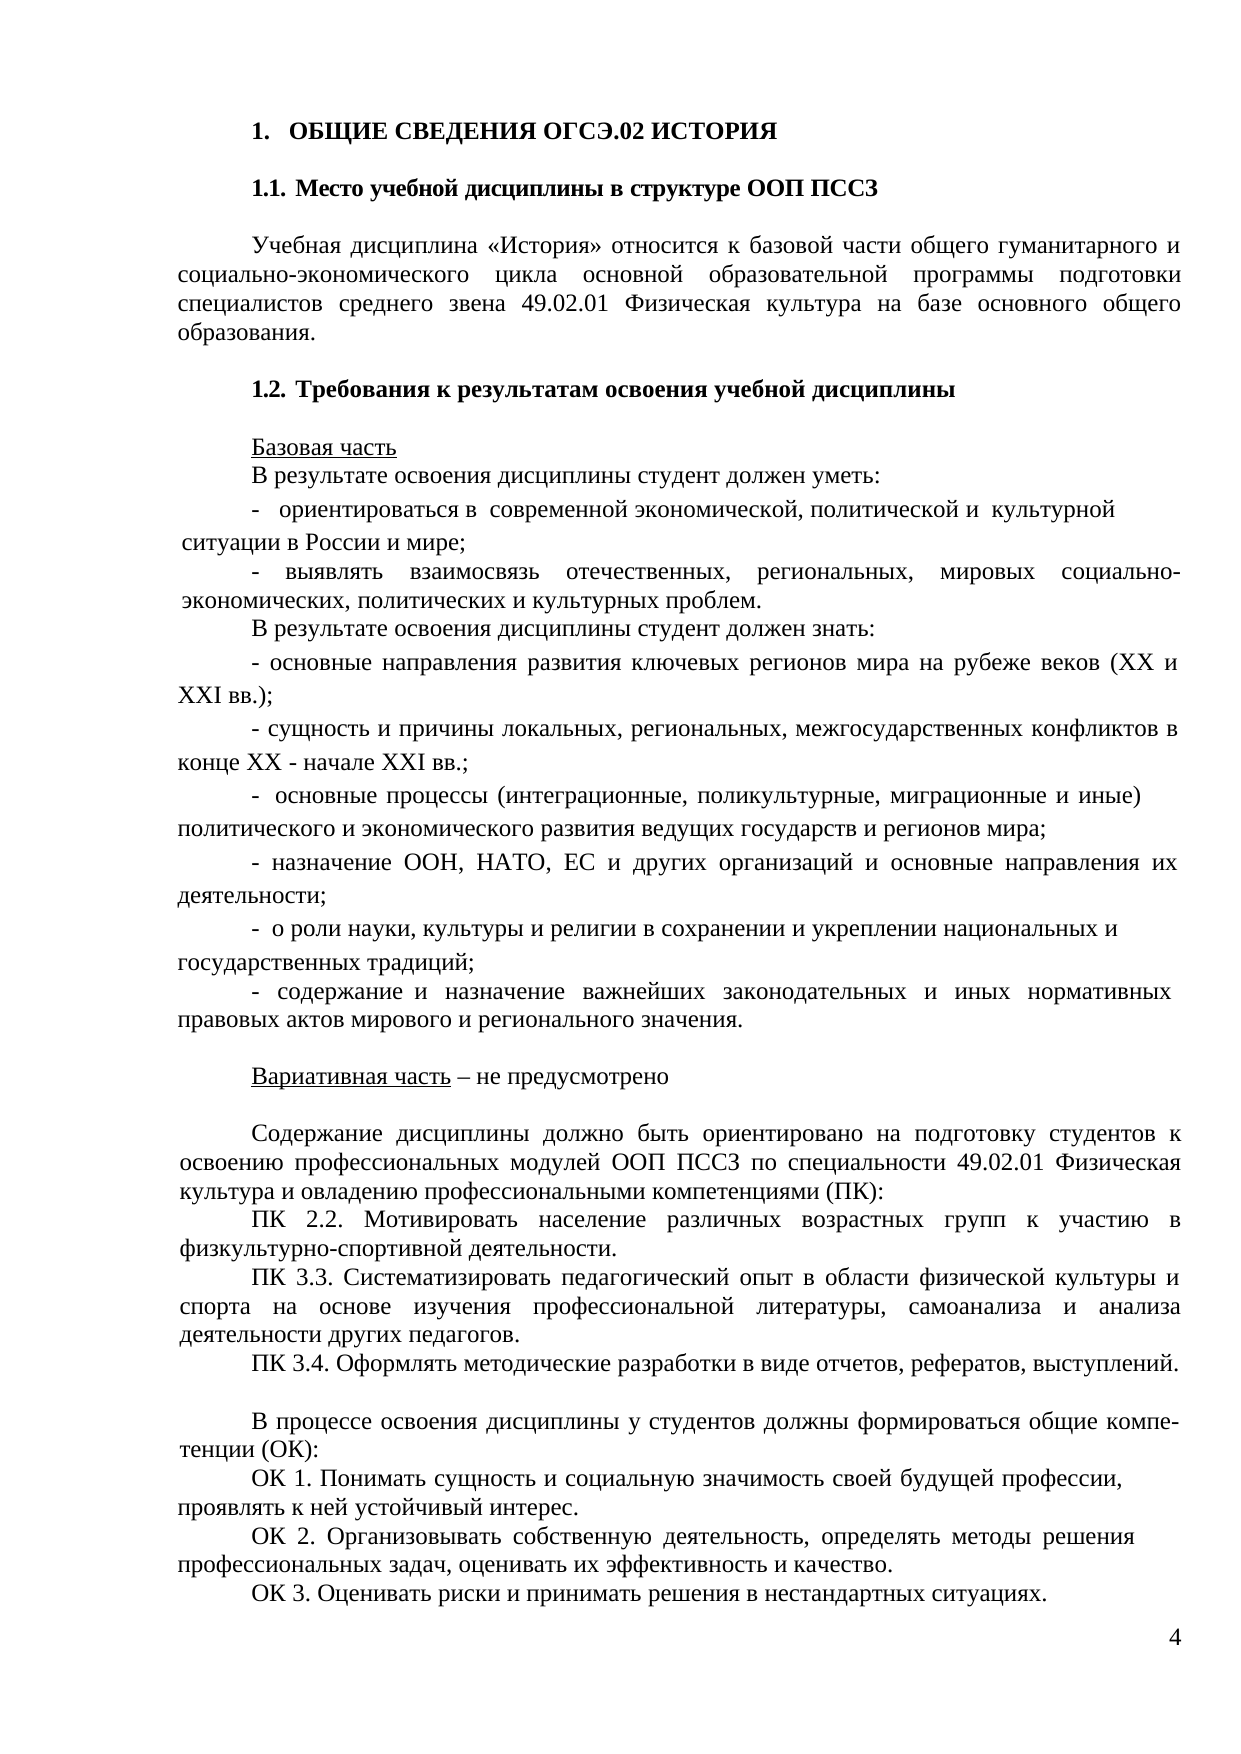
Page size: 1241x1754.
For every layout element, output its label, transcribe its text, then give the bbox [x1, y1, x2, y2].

subtitle Требования к результатам освоения учебной дисциплины [251, 374, 1203, 403]
list назначение ООН, НАТО, ЕС и других организаций и основные направления их деятельности; [177, 847, 1181, 909]
text ПК 2.2. Мотивировать население различных возрастных групп к участию в физкультурно-спортивной деятельности. [179, 1204, 1181, 1262]
list основные процессы (интеграционные, поликультурные, миграционные и иные) политического и экономического развития ведущих государств и регионов мира; [177, 780, 1181, 842]
text В результате освоения дисциплины студент должен знать: [251, 613, 1203, 642]
text ПК 3.4. Оформлять методические разработки в виде отчетов, рефератов, выступлений. [251, 1348, 1203, 1377]
text Учебная дисциплина «История» относится к базовой части общего гуманитарного и социально-экономического цикла основной образовательной программы подготовки специалистов среднего звена 49.02.01 Физическая культура на базе основного общего образования. [177, 230, 1181, 345]
list основные направления развития ключевых регионов мира на рубеже веков (XX и XXI вв.); [177, 647, 1181, 709]
list ориентироваться в современной экономической, политической и культурной ситуации в России и мире; [181, 494, 1180, 556]
text ПК 3.3. Систематизировать педагогический опыт в области физической культуры и спорта на основе изучения профессиональной литературы, самоанализа и анализа деятельности других педагогов. [179, 1262, 1181, 1348]
text В результате освоения дисциплины студент должен уметь: [251, 460, 1203, 489]
text Базовая часть [251, 432, 1203, 460]
list выявлять взаимосвязь отечественных, региональных, мировых социально- [251, 560, 1203, 584]
list о роли науки, культуры и религии в сохранении и укреплении национальных и государственных традиций; [177, 913, 1181, 975]
list ОБЩИЕ СВЕДЕНИЯ ОГСЭ.02 ИСТОРИЯ [251, 116, 1203, 144]
subtitle Место учебной дисциплины в структуре ООП ПССЗ [251, 173, 1203, 202]
list сущность и причины локальных, региональных, межгосударственных конфликтов в конце XX - начале XXI вв.; [177, 713, 1181, 775]
text ОК 2. Организовывать собственную деятельность, определять методы решения профессиональных задач, оценивать их эффективность и качество. [177, 1521, 1203, 1578]
text Вариативная часть – не предусмотрено [251, 1061, 1203, 1089]
text правовых актов мирового и регионального значения. [177, 1004, 1203, 1033]
text экономических, политических и культурных проблем. [181, 585, 1203, 613]
text ОК 3. Оценивать риски и принимать решения в нестандартных ситуациях. [251, 1578, 1203, 1607]
text ОК 1. Понимать сущность и социальную значимость своей будущей профессии, проявлять к ней устойчивый интерес. [177, 1463, 1203, 1521]
text В процессе освоения дисциплины у студентов должны формироваться общие компе- тенции (ОК): [179, 1406, 1203, 1463]
text Содержание дисциплины должно быть ориентировано на подготовку студентов к освоению профессиональных модулей ООП ПССЗ по специальности 49.02.01 Физическая культура и овладению профессиональными компетенциями (ПК): [179, 1118, 1182, 1204]
list содержание и назначение важнейших законодательных и иных нормативных [251, 980, 1203, 1004]
